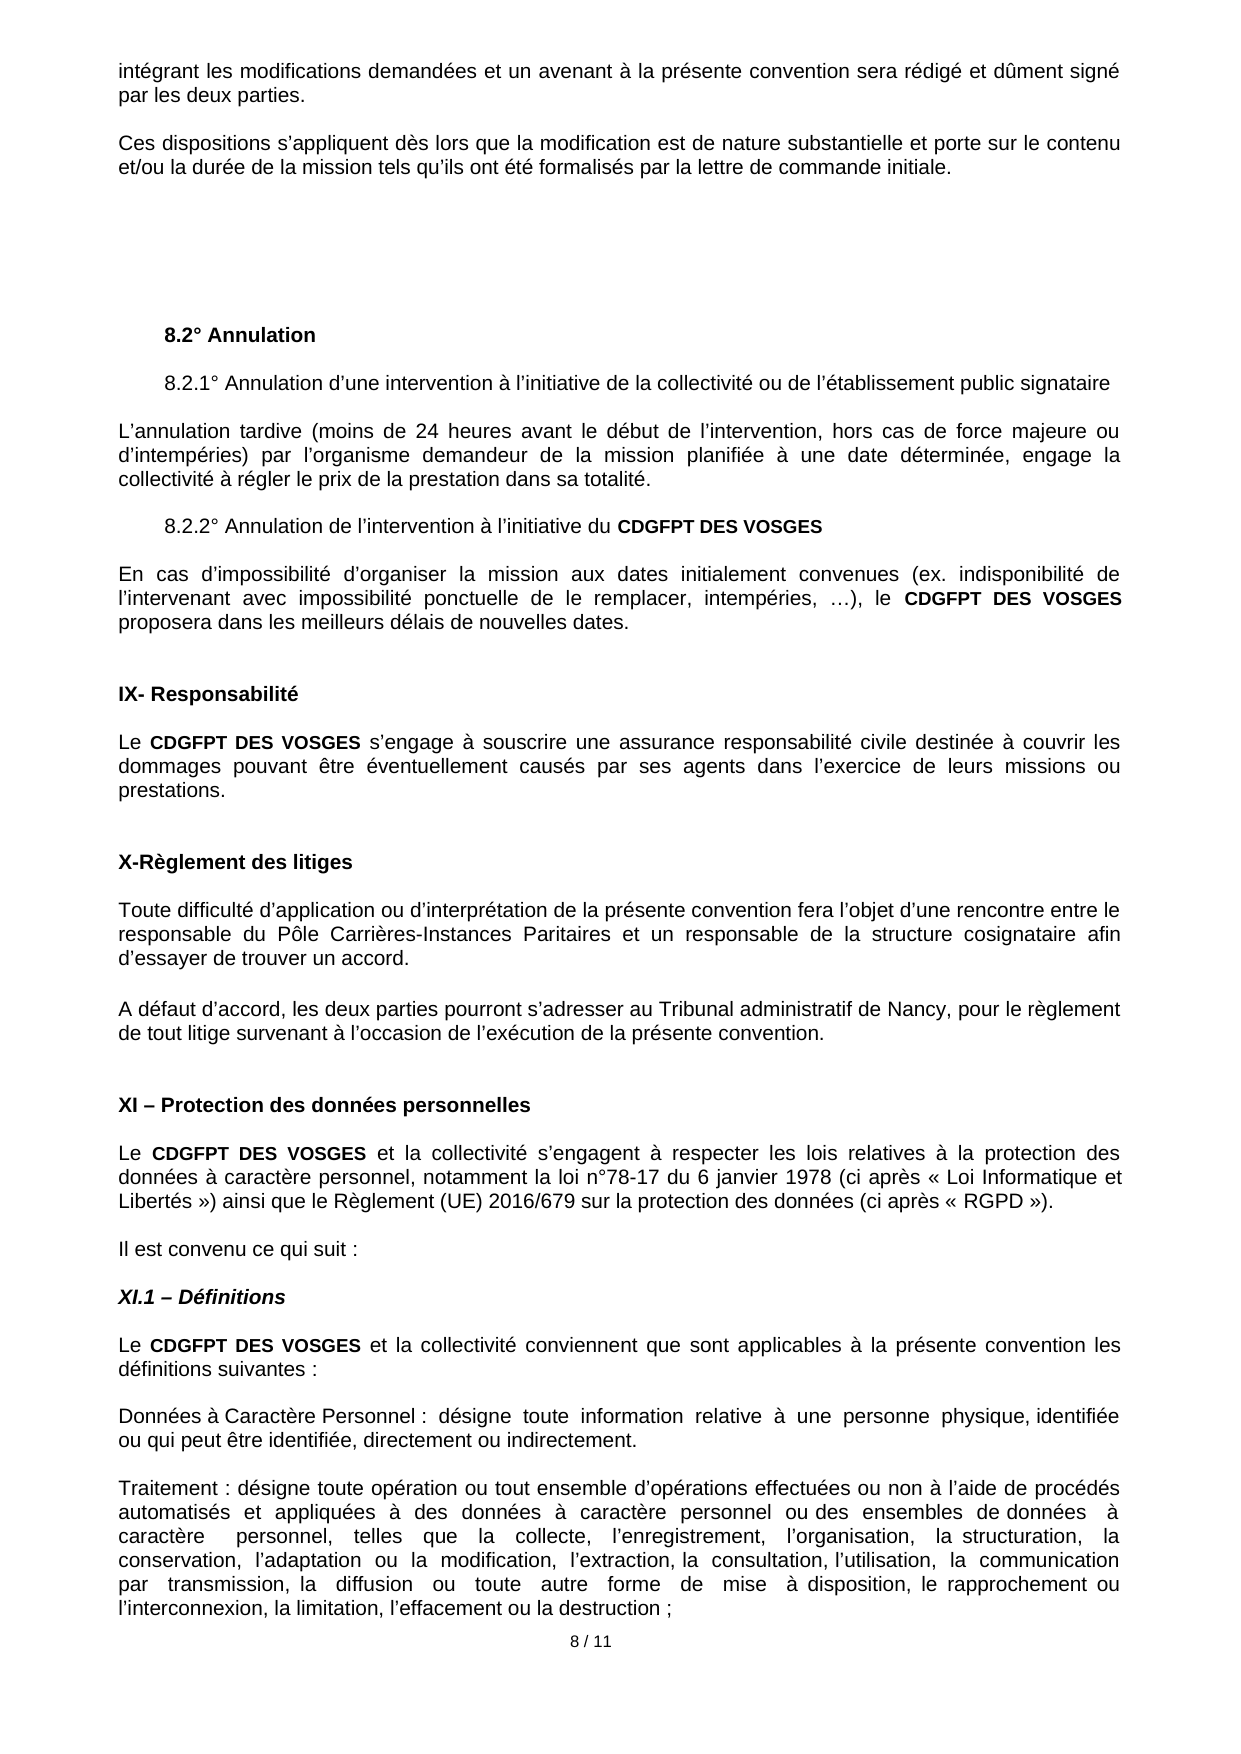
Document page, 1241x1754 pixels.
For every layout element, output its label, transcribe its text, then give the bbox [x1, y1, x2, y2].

text Il est convenu ce qui suit : [118, 1237, 1122, 1261]
text Toute difficulté d’application ou d’interprétation de la présente convention fera l’objet d’une rencontre entre le responsable du Pôle Carrières-Instances Paritaires et un responsable de la structure cosignataire afin d’essayer de trouver un accord. [118, 898, 1122, 969]
text A défaut d’accord, les deux parties pourront s’adresser au Tribunal administratif de Nancy, pour le règlement de tout litige survenant à l’occasion de l’exécution de la présente convention. [118, 997, 1122, 1045]
text 8.2.1° Annulation d’une intervention à l’initiative de la collectivité ou de l’établissement public signataire [118, 371, 1122, 394]
text Traitement : désigne toute opération ou tout ensemble d’opérations effectuées ou non à l’aide de procédés automatisés et appliquées à des données à caractère personnel ou des ensembles de données à caractère personnel, telles que la collecte, l’enregistrement, l’organisation, la structuration, la conservation, l’adaptation ou la modification, l’extraction, la consultation, l’utilisation, la communication par transmission, la diffusion ou toute autre forme de mise à disposition, le rapprochement ou l’interconnexion, la limitation, l’effacement ou la destruction ; [118, 1476, 1122, 1620]
text L’annulation tardive (moins de 24 heures avant le début de l’intervention, hors cas de force majeure ou d’intempéries) par l’organisme demandeur de la mission planifiée à une date déterminée, engage la collectivité à régler le prix de la prestation dans sa totalité. [118, 418, 1122, 490]
text 8.2.2° Annulation de l’intervention à l’initiative du CDGFPT DES VOSGES [118, 514, 1122, 538]
text Le CDGFPT DES VOSGES s’engage à souscrire une assurance responsabilité civile destinée à couvrir les dommages pouvant être éventuellement causés par ses agents dans l’exercice de leurs missions ou prestations. [118, 730, 1122, 802]
text 8.2° Annulation [118, 323, 1122, 347]
text Le CDGFPT DES VOSGES et la collectivité conviennent que sont applicables à la présente convention les définitions suivantes : [118, 1332, 1122, 1380]
text Données à Caractère Personnel : désigne toute information relative à une personne physique, identifiée ou qui peut être identifiée, directement ou indirectement. [118, 1404, 1122, 1452]
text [118, 59, 1122, 107]
text IX- Responsabilité [118, 682, 1122, 706]
text En cas d’impossibilité d’organiser la mission aux dates initialement convenues (ex. indisponibilité de l’intervenant avec impossibilité ponctuelle de le remplacer, intempéries, …), le CDGFPT DES VOSGES proposera dans les meilleurs délais de nouvelles dates. [118, 562, 1122, 634]
text X-Règlement des litiges [118, 850, 1122, 874]
text XI – Protection des données personnelles [118, 1093, 1122, 1117]
text Le CDGFPT DES VOSGES et la collectivité s’engagent à respecter les lois relatives à la protection des données à caractère personnel, notamment la loi n°78-17 du 6 janvier 1978 (ci après « Loi Informatique et Libertés ») ainsi que le Règlement (UE) 2016/679 sur la protection des données (ci après « RGPD »). [118, 1141, 1122, 1213]
text Ces dispositions s’appliquent dès lors que la modification est de nature substantielle et porte sur le contenu et/ou la durée de la mission tels qu’ils ont été formalisés par la lettre de commande initiale. [118, 131, 1122, 179]
text XI.1 – Définitions [118, 1284, 1122, 1308]
